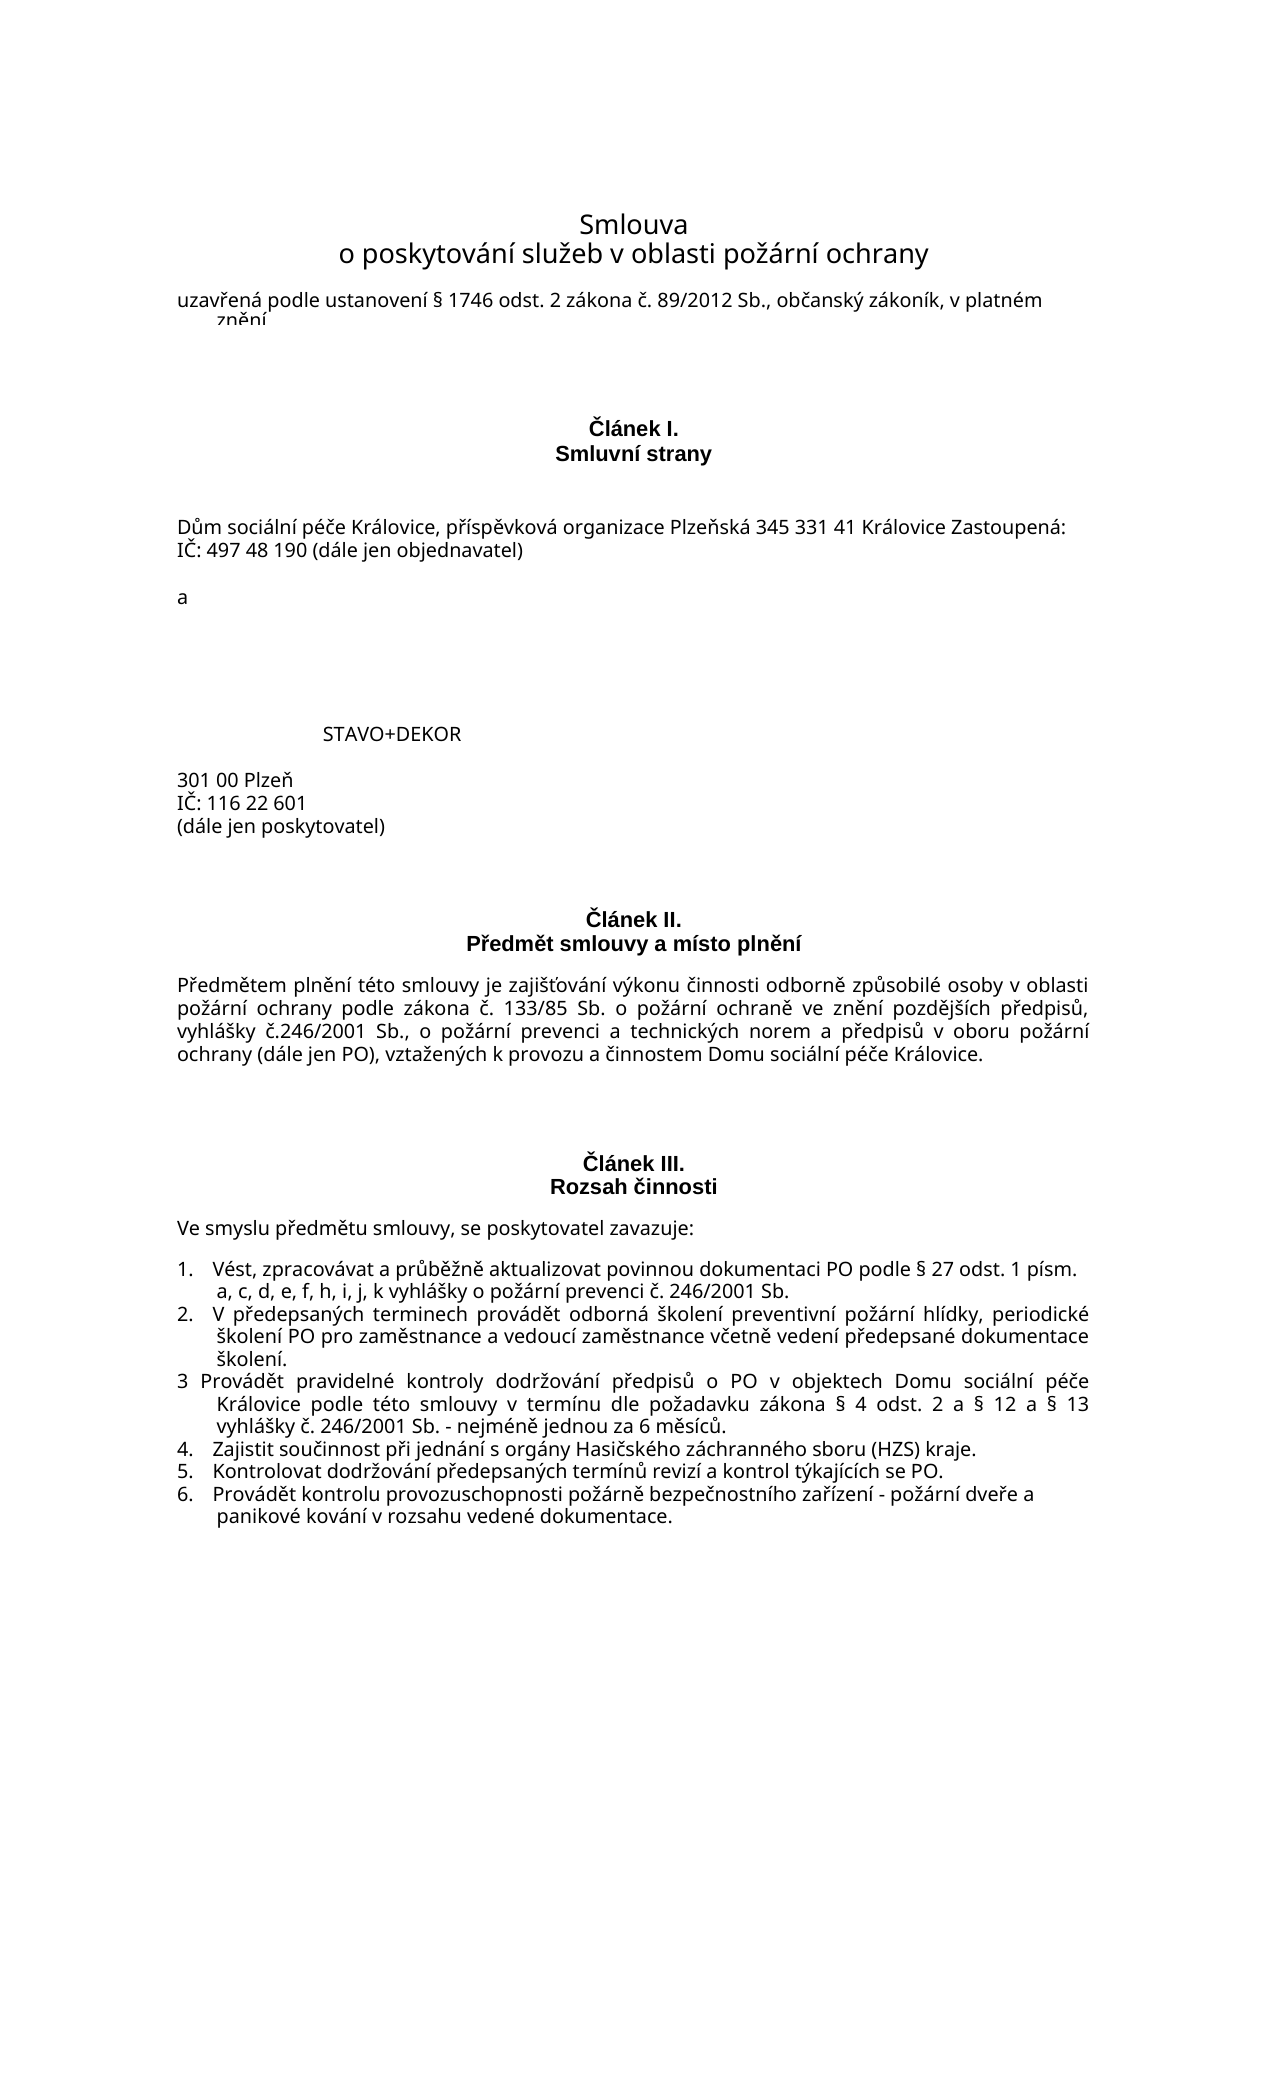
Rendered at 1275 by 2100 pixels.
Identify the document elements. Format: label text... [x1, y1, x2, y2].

list Kontrolovat dodržování předepsaných termínů revizí a kontrol týkajících se PO. [177, 1461, 1090, 1483]
text uzavřená podle ustanovení § 1746 odst. 2 zákona č. 89/2012 Sb., občanský zákoník, v platném znění [177, 292, 1090, 324]
text Rozsah činnosti [177, 1177, 1090, 1199]
text 301 00 Plzeň [177, 769, 1090, 792]
list Zajistit součinnost při jednání s orgány Hasičského záchranného sboru (HZS) kraje. [177, 1438, 1090, 1461]
text Předmět smlouvy a místo plnění [177, 933, 1090, 955]
text IČ: 116 22 601 [177, 792, 1090, 815]
list Vést, zpracovávat a průběžně aktualizovat povinnou dokumentaci PO podle § 27 odst. 1 písm. a, c, d, e, f, h, i, j, k vyhlášky o požární prevenci č. 246/2001 Sb. [177, 1258, 1090, 1303]
text (dále jen poskytovatel) [177, 815, 1090, 838]
list V předepsaných terminech provádět odborná školení preventivní požární hlídky, periodické školení PO pro zaměstnance a vedoucí zaměstnance včetně vedení předepsané dokumentace školení. [177, 1303, 1090, 1371]
text IČ: 497 48 190 (dále jen objednavatel) [177, 539, 1090, 562]
text o poskytování služeb v oblasti požární ochrany [177, 242, 1090, 269]
text Článek I. Smluvní strany [177, 416, 1090, 466]
list Provádět kontrolu provozuschopnosti požárně bezpečnostního zařízení - požární dveře a panikové kování v rozsahu vedené dokumentace. [177, 1483, 1090, 1528]
text STAVO+DEKOR [323, 726, 461, 746]
text Článek III. [177, 1154, 1090, 1176]
text Dům sociální péče Královice, příspěvková organizace Plzeňská 345 331 41 Královice Zastoupená: [177, 517, 1090, 539]
text Článek II. [177, 910, 1090, 932]
text a [177, 589, 1090, 609]
text Smlouva [177, 213, 1090, 240]
text 3 Provádět pravidelné kontroly dodržování předpisů o PO v objektech Domu sociální péče Královice podle této smlouvy v termínu dle požadavku zákona § 4 odst. 2 a § 12 a § 13 vyhlášky č. 246/2001 Sb. - nejméně jednou za 6 měsíců. [177, 1371, 1090, 1438]
text Předmětem plnění této smlouvy je zajišťování výkonu činnosti odborně způsobilé osoby v oblasti požární ochrany podle zákona č. 133/85 Sb. o požární ochraně ve znění pozdějších předpisů, vyhlášky č.246/2001 Sb., o požární prevenci a technických norem a předpisů v oboru požární ochrany (dále jen PO), vztažených k provozu a činnostem Domu sociální péče Královice. [177, 974, 1090, 1066]
text Ve smyslu předmětu smlouvy, se poskytovatel zavazuje: [177, 1219, 1090, 1239]
